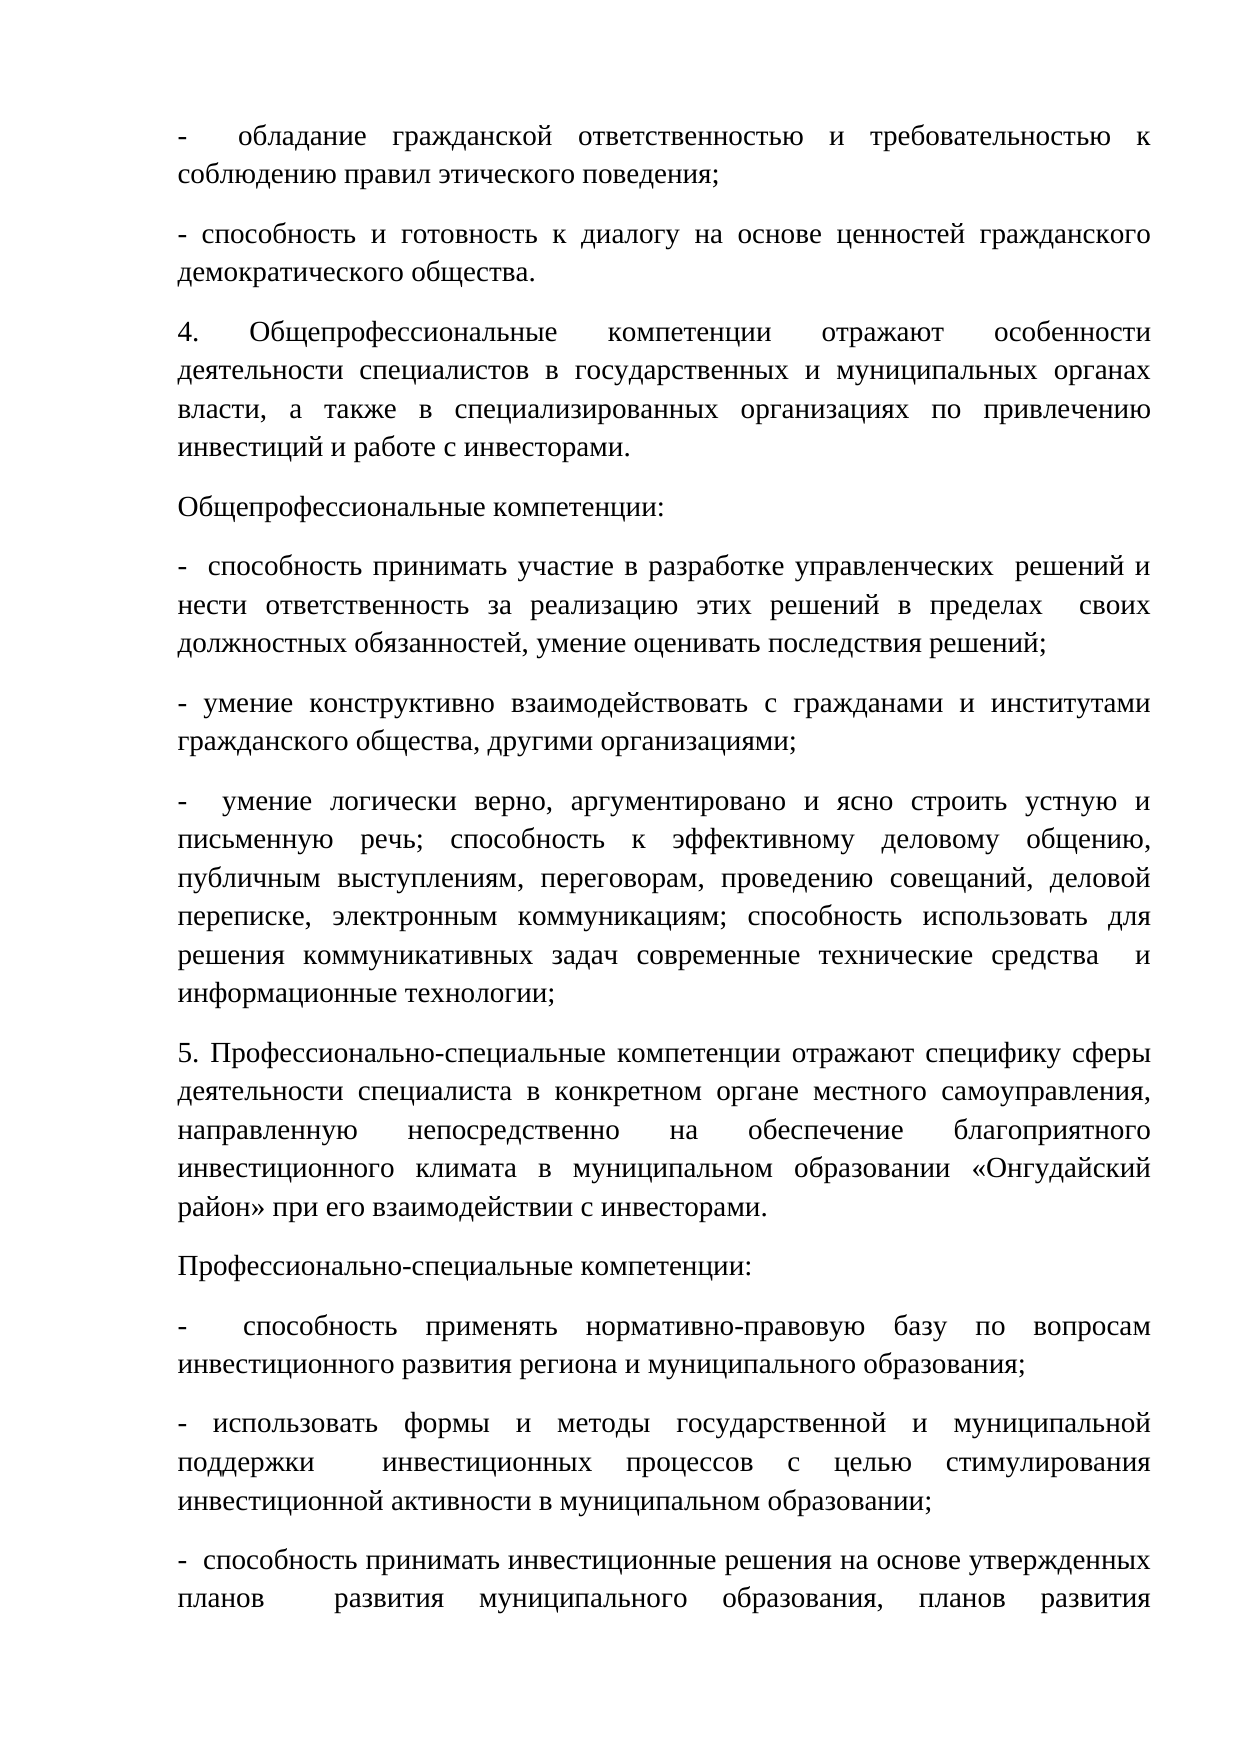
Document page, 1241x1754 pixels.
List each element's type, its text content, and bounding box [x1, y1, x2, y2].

text - умение логически верно, аргументировано и ясно строить устную и письменную речь; способность к эффективному деловому общению, публичным выступлениям, переговорам, проведению совещаний, деловой переписке, электронным коммуникациям; способность использовать для решения коммуникативных задач современные технические средства и информационные технологии; [177, 783, 1152, 1009]
text Профессионально-специальные компетенции: [177, 1248, 1152, 1282]
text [177, 1542, 1152, 1614]
text - способность применять нормативно-правовую базу по вопросам инвестиционного развития региона и муниципального образования; [177, 1308, 1152, 1380]
text - способность принимать участие в разработке управленческих решений и нести ответственность за реализацию этих решений в пределах своих должностных обязанностей, умение оценивать последствия решений; [177, 548, 1152, 659]
text - способность и готовность к диалогу на основе ценностей гражданского демократического общества. [177, 216, 1152, 288]
text - использовать формы и методы государственной и муниципальной поддержки инвестиционных процессов с целью стимулирования инвестиционной активности в муниципальном образовании; [177, 1406, 1152, 1516]
text - умение конструктивно взаимодействовать с гражданами и институтами гражданского общества, другими организациями; [177, 685, 1152, 757]
text 5. Профессионально-специальные компетенции отражают специфику сферы деятельности специалиста в конкретном органе местного самоуправления, направленную непосредственно на обеспечение благоприятного инвестиционного климата в муниципальном образовании «Онгудайский район» при его взаимодействии с инвесторами. [177, 1035, 1152, 1222]
text Общепрофессиональные компетенции: [177, 489, 1152, 522]
text 4. Общепрофессиональные компетенции отражают особенности деятельности специалистов в государственных и муниципальных органах власти, а также в специализированных организациях по привлечению инвестиций и работе с инвесторами. [177, 314, 1152, 463]
text - обладание гражданской ответственностью и требовательностью к соблюдению правил этического поведения; [177, 118, 1152, 190]
